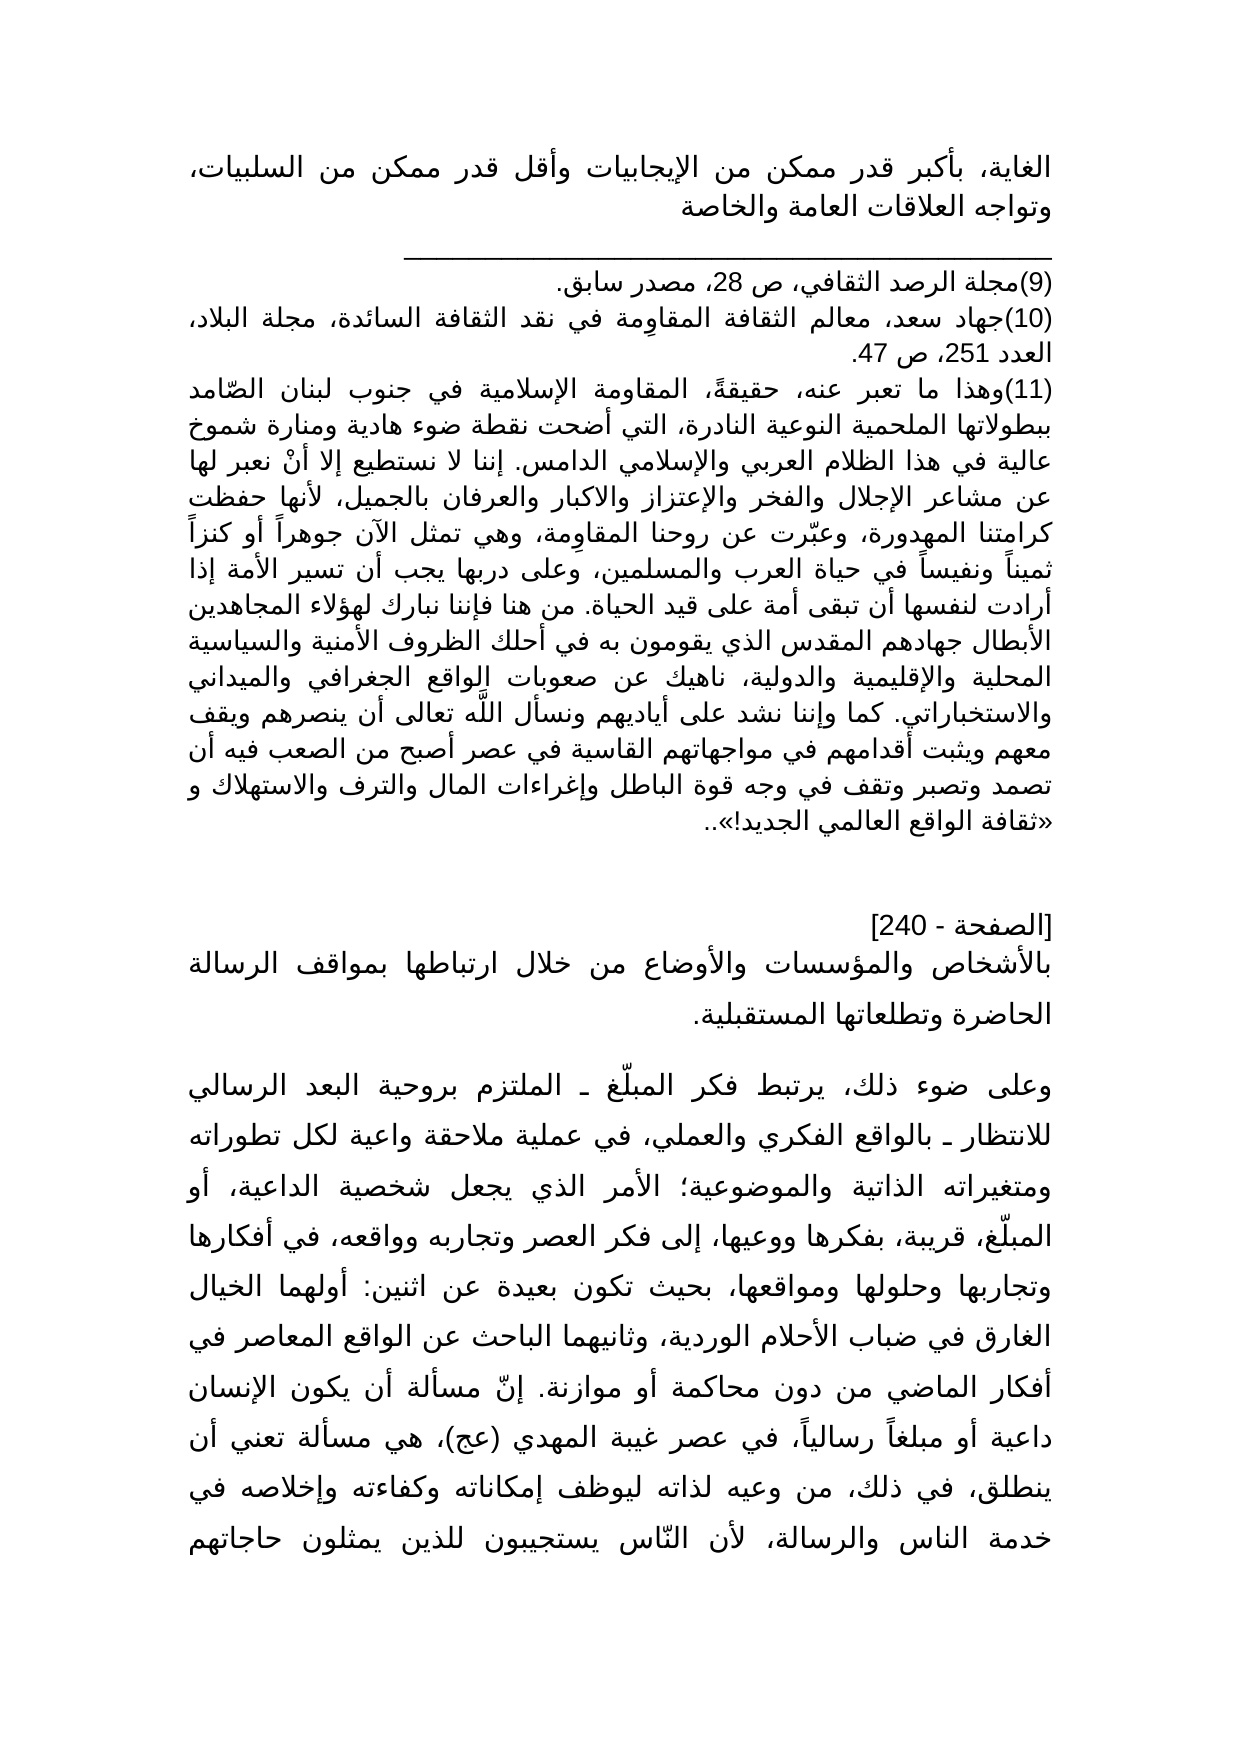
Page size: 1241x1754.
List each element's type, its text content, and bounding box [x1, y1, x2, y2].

text (11)وهذا ما تعبر عنه، حقيقةً، المقاومة الإسلامية في جنوب لبنان الصّامد ببطولاتها الملحمية النوعية النادرة، التي أضحت نقطة ضوء هادية ومنارة شموخ عالية في هذا الظلام العربي والإسلامي الدامس. إننا لا نستطيع إلا أنْ نعبر لها عن مشاعر الإجلال والفخر والإعتزاز والاكبار والعرفان بالجميل، لأنها حفظت كرامتنا المهدورة، وعبّرت عن روحنا المقاوِمة، وهي تمثل الآن جوهراً أو كنزاً ثميناً ونفيساً في حياة العرب والمسلمين، وعلى دربها يجب أن تسير الأمة إذا أرادت لنفسها أن تبقى أمة على قيد الحياة. من هنا فإننا نبارك لهؤلاء المجاهدين الأبطال جهادهم المقدس الذي يقومون به في أحلك الظروف الأمنية والسياسية المحلية والإقليمية والدولية، ناهيك عن صعوبات الواقع الجغرافي والميداني والاستخباراتي. كما وإننا نشد على أياديهم ونسأل اللَّه تعالى أن ينصرهم ويقف معهم ويثبت أقدامهم في مواجهاتهم القاسية في عصر أصبح من الصعب فيه أن تصمد وتصبر وتقف في وجه قوة الباطل وإغراءات المال والترف والاستهلاك و «ثقافة الواقع العالمي الجديد!».. [187, 373, 1053, 836]
text (10)جهاد سعد، معالم الثقافة المقاوِمة في نقد الثقافة السائدة، مجلة البلاد، العدد 251، ص 47. [187, 302, 1053, 369]
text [187, 1068, 1053, 1554]
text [187, 150, 1053, 222]
text بالأشخاص والمؤسسات والأوضاع من خلال ارتباطها بمواقف الرسالة الحاضرة وتطلعاتها المستقبلية. [187, 946, 1053, 1030]
text ________________________________________ [187, 227, 1053, 261]
text (9)مجلة الرصد الثقافي، ص 28، مصدر سابق. [187, 266, 1053, 297]
text [الصفحة - 240] [187, 908, 1053, 941]
